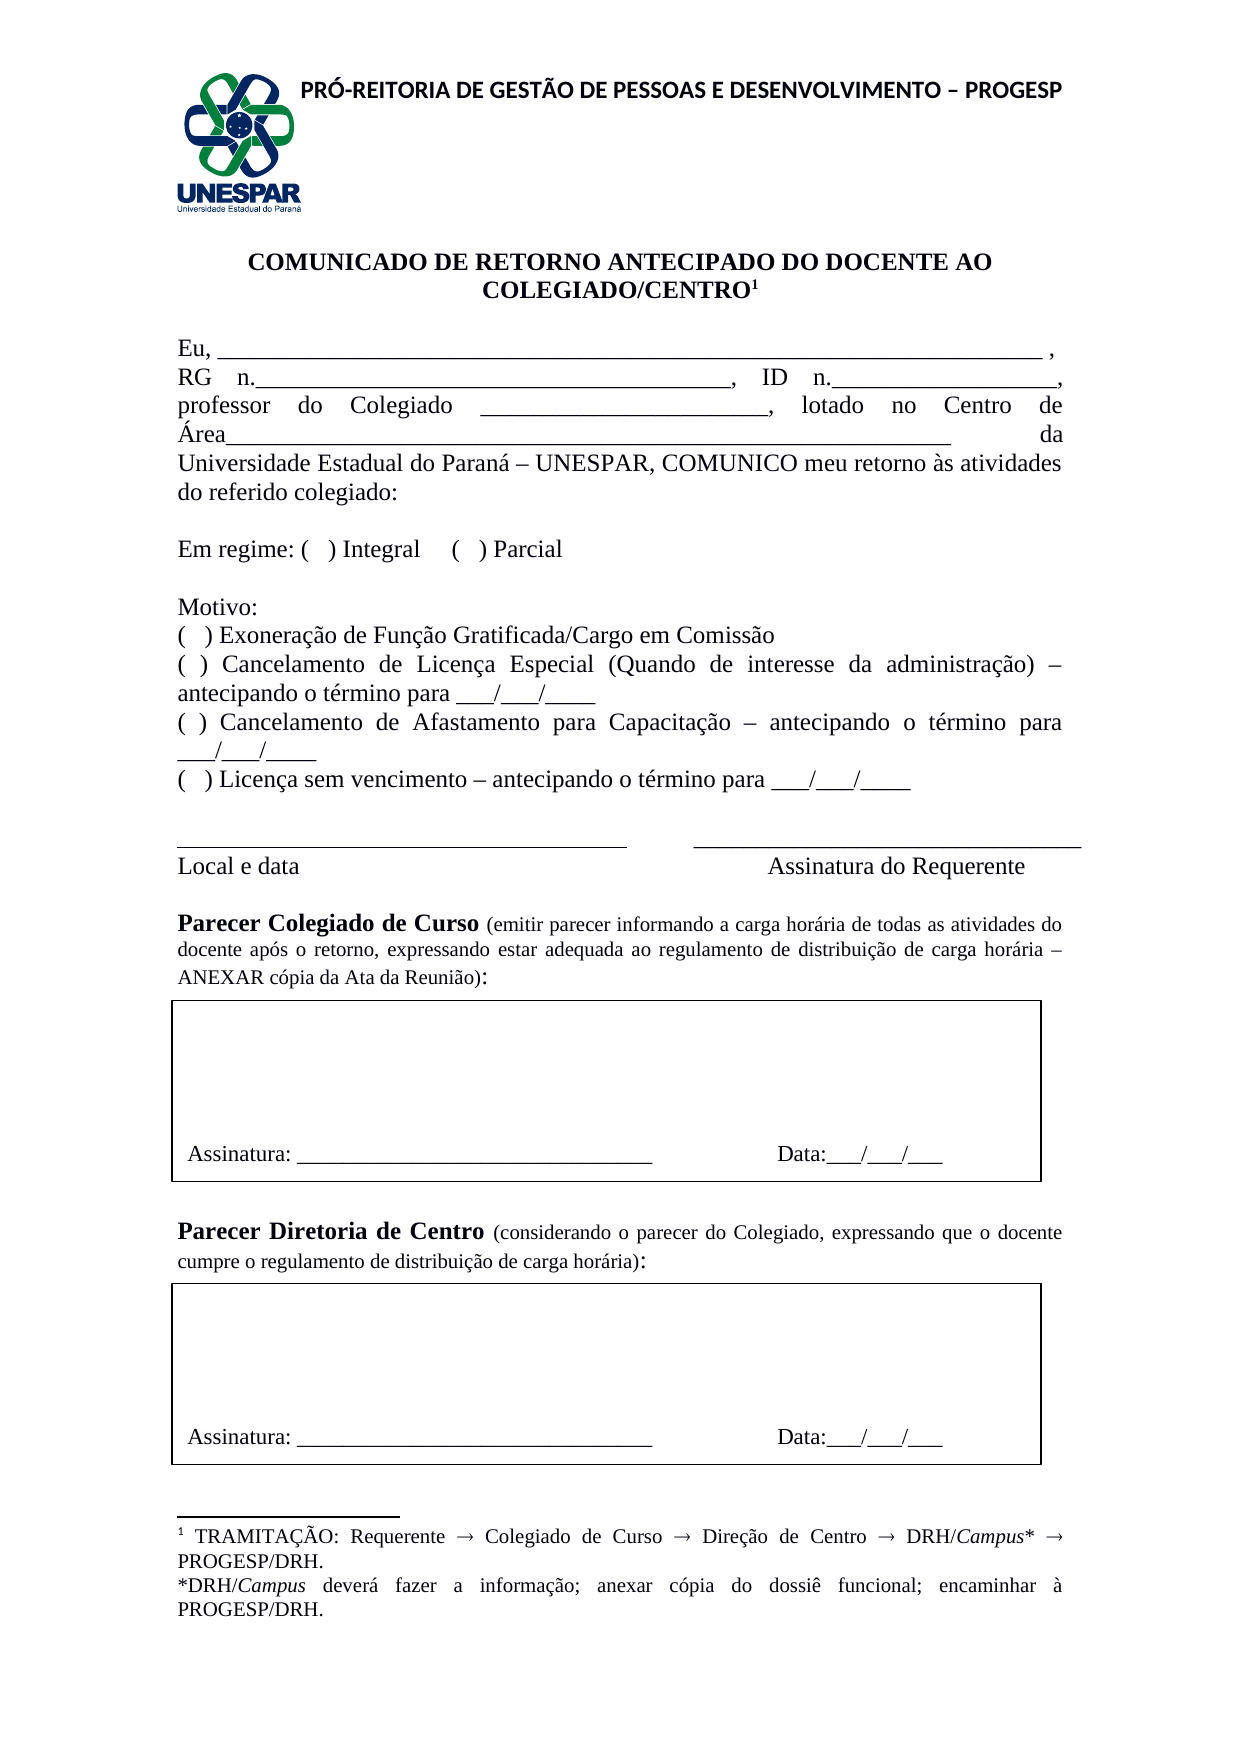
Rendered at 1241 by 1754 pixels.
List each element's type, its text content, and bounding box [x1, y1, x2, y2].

text _______________________________ [177, 822, 1133, 851]
text COMUNICADO DE RETORNO ANTECIPADO DO DOCENTE AO COLEGIADO/CENTRO [177, 247, 1063, 304]
text Motivo: [177, 592, 1063, 621]
text ( ) Cancelamento de Licença Especial (Quando de interesse da administração) – antecipando o término para ___/___/____ [177, 649, 1063, 707]
text Parecer Diretoria de Centro (considerando o parecer do Colegiado, expressando que o docente cumpre o regulamento de distribuição de carga horária): [177, 1216, 1063, 1274]
text Parecer Colegiado de Curso (emitir parecer informando a carga horária de todas as atividades do docente após o retorno, expressando estar adequada ao regulamento de distribuição de carga horária – ANEXAR cópia da Ata da Reunião): [177, 908, 1063, 990]
text ( ) Licença sem vencimento – antecipando o término para ___/___/____ [177, 764, 1063, 793]
text Eu, __________________________________________________________________ , [177, 333, 1063, 362]
text RG n.______________________________________, ID n.__________________, professor do Colegiado _______________________, lotado no Centro de Área__________________________________________________________ da Universidade Estadual do Paraná – UNESPAR, COMUNICO meu retorno às atividades do referido colegiado: [177, 362, 1063, 506]
text ( ) Cancelamento de Afastamento para Capacitação – antecipando o término para ___/___/____ [177, 707, 1063, 764]
text ( ) Exoneração de Função Gratificada/Cargo em Comissão [177, 621, 1063, 649]
text Em regime: ( ) Integral ( ) Parcial [177, 534, 1063, 563]
text Local e data Assinatura do Requerente [177, 851, 1063, 879]
